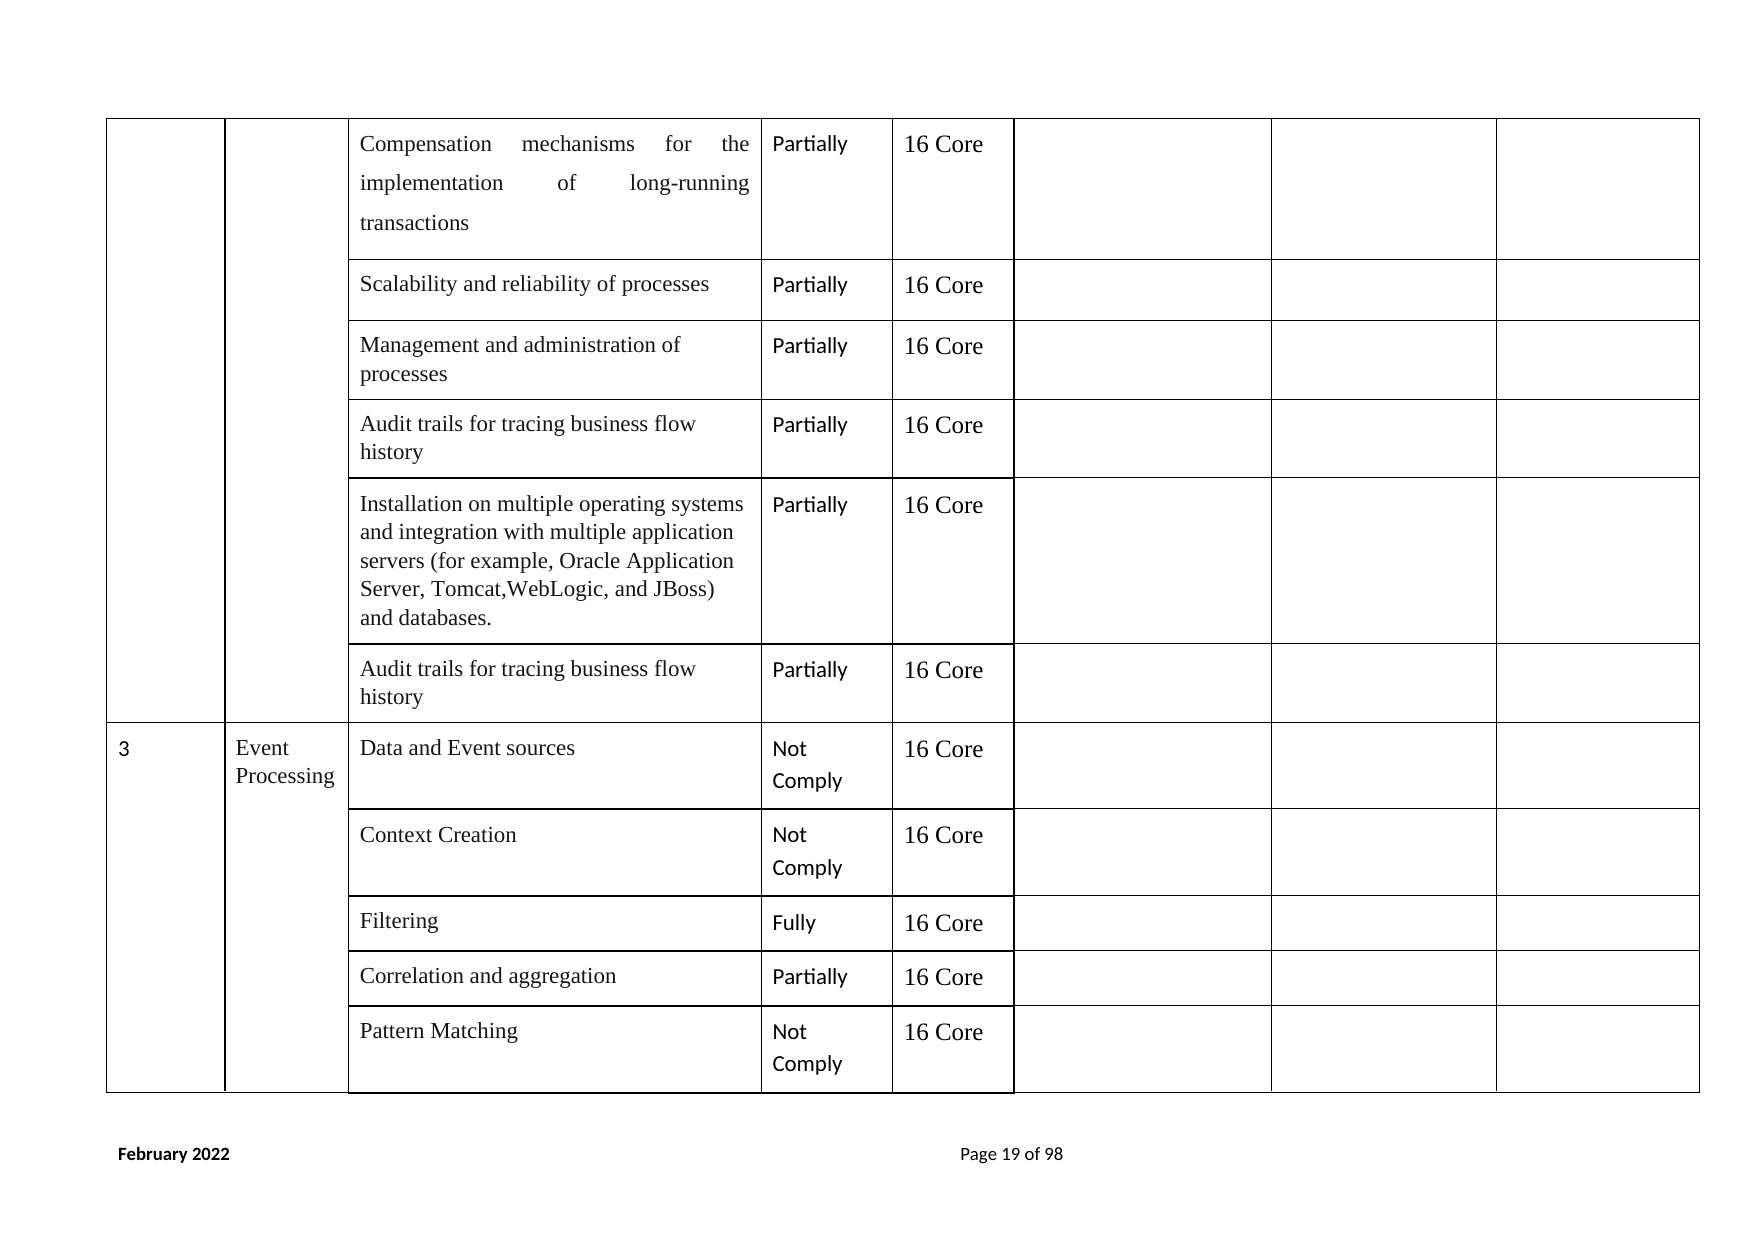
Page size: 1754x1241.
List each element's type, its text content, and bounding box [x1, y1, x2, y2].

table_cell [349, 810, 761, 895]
table_cell Not Comply [762, 723, 892, 808]
table_cell Partially [762, 119, 892, 258]
table_cell 16 Core [893, 260, 1013, 320]
table_cell [1015, 478, 1271, 642]
table_cell [1497, 321, 1699, 398]
table_cell Scalability and reliability of processes [349, 260, 761, 320]
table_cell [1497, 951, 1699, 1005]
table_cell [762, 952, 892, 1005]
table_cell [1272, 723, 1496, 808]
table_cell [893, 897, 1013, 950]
table_cell Compensation mechanisms for the implementation of long-running transactions [349, 119, 761, 258]
table_cell 16 Core [893, 723, 1013, 808]
table_cell [1497, 644, 1699, 722]
table_cell Partially [762, 260, 892, 320]
table_cell Data and Event sources [349, 723, 761, 808]
table_cell [1015, 644, 1271, 722]
table_cell [1497, 400, 1699, 477]
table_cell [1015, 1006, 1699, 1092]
table_cell Event Processing [225, 723, 348, 1092]
table_cell 16 Core [893, 479, 1013, 642]
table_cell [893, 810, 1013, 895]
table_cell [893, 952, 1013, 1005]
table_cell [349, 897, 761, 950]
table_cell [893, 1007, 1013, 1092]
table_cell Management and administration of processes [349, 321, 761, 398]
table_cell 16 Core [893, 119, 1013, 258]
table_cell [1015, 119, 1271, 258]
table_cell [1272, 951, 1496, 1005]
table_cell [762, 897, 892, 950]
table_cell [1272, 119, 1496, 258]
table_cell [1272, 644, 1496, 722]
table_cell 3 [107, 723, 225, 1092]
table_cell Partially [762, 645, 892, 722]
table_cell Installation on multiple operating systems and integration with multiple application servers (for example, Oracle Application Server, Tomcat,WebLogic, and JBoss) and databases. [349, 479, 761, 642]
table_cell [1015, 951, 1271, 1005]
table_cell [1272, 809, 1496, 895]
table_cell [1015, 400, 1271, 477]
table_cell [1015, 321, 1271, 398]
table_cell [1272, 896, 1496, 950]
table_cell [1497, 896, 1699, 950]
table_cell [1497, 260, 1699, 320]
table_cell 16 Core [893, 645, 1013, 722]
table_cell [1272, 478, 1496, 642]
table_cell [1272, 260, 1496, 320]
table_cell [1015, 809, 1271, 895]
table_cell Partially [762, 479, 892, 642]
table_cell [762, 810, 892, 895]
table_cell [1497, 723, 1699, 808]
table_cell 16 Core [893, 321, 1013, 398]
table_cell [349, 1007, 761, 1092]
table_cell [1497, 119, 1699, 258]
table_cell [1272, 321, 1496, 398]
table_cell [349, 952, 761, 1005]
table_cell Audit trails for tracing business flow history [349, 400, 761, 477]
table_cell [1015, 723, 1271, 808]
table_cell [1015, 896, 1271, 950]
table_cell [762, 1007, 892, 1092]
table_cell Audit trails for tracing business flow history [349, 645, 761, 722]
table_cell [1272, 400, 1496, 477]
table_cell Partially [762, 400, 892, 477]
table_cell [1497, 478, 1699, 642]
table_cell 16 Core [893, 400, 1013, 477]
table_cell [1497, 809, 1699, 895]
table_cell Partially [762, 321, 892, 398]
table_cell [1015, 260, 1271, 320]
